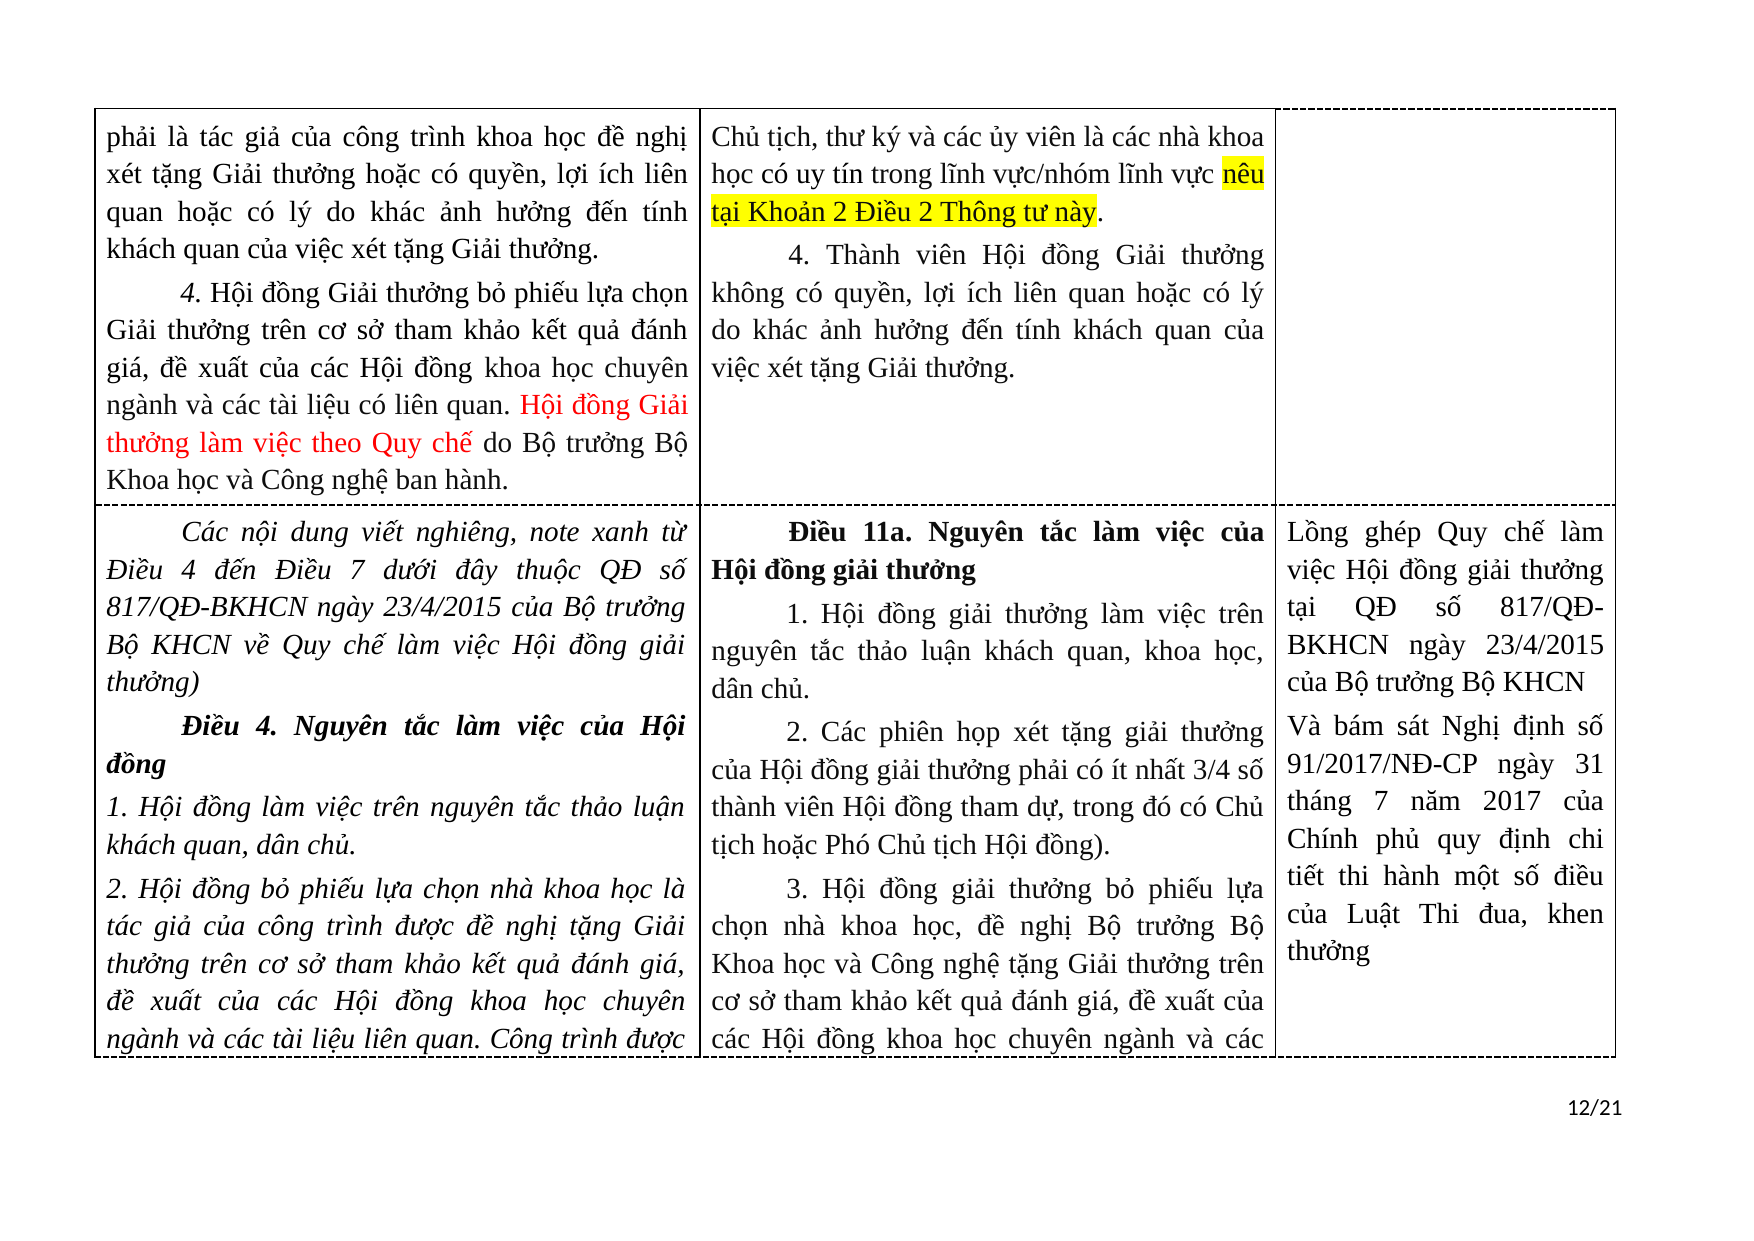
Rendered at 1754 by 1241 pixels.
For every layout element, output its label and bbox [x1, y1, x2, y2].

table_cell [1276, 108, 1615, 503]
table_cell [701, 504, 1275, 1056]
table_cell [701, 109, 1275, 503]
table_cell [1276, 504, 1615, 1056]
table_cell [96, 504, 699, 1056]
table_cell [96, 109, 699, 503]
